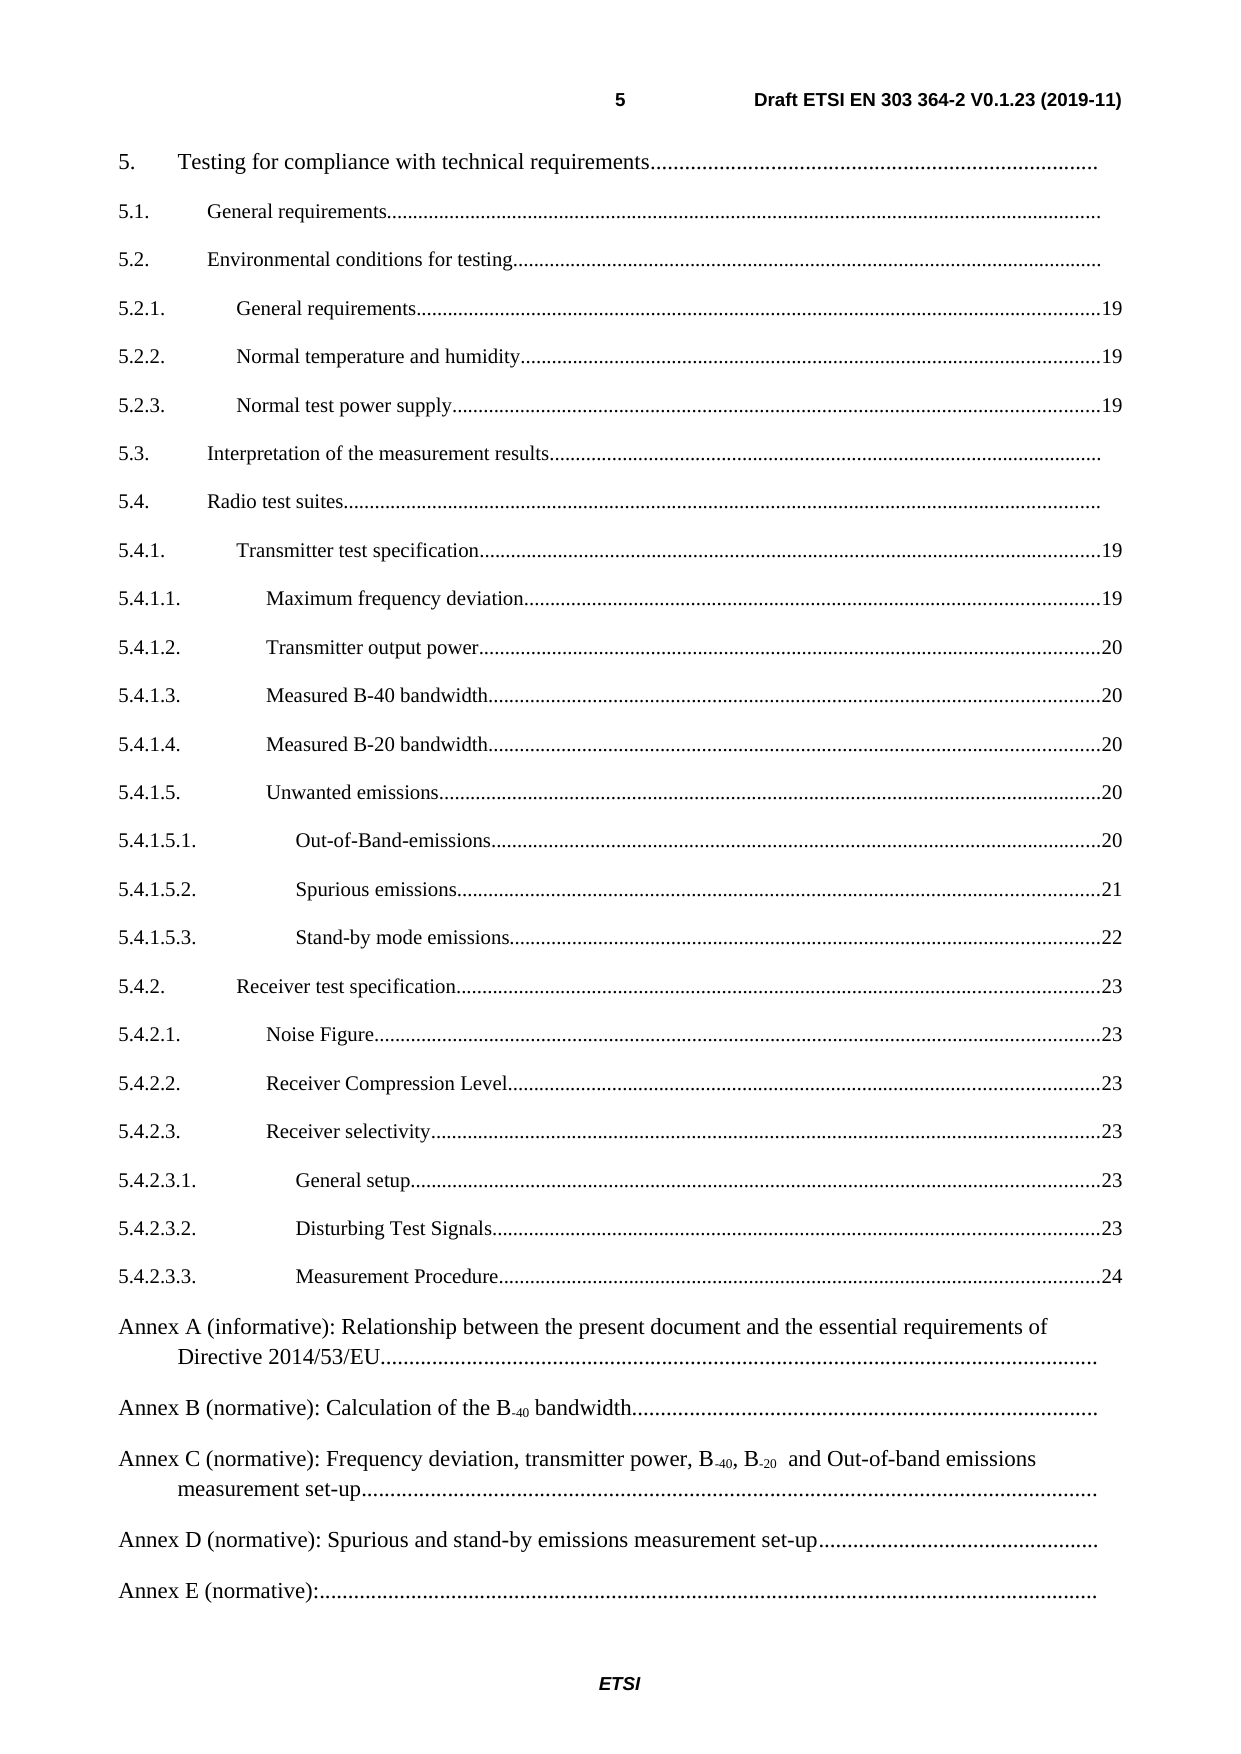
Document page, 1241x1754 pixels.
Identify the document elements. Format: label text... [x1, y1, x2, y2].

text 5.4.1.5.2. Spurious emissions 21 [118, 877, 1122, 901]
text 5.4.2.3.3. Measurement Procedure 24 [118, 1264, 1122, 1288]
text 5.4. Radio test suites 19 [118, 489, 1078, 513]
text Annex D (normative): Spurious and stand-by emissions measurement set-up 29 [118, 1526, 1078, 1553]
text 5.2.3. Normal test power supply 19 [118, 392, 1122, 417]
text 5.1. General requirements 19 [118, 199, 1078, 223]
text 5.2.2. Normal temperature and humidity 19 [118, 344, 1122, 368]
text 5. Testing for compliance with technical requirements 19 [118, 148, 1078, 174]
text 5.4.1.3. Measured B-40 bandwidth 20 [118, 683, 1122, 707]
text Annex E (normative): 30 [118, 1577, 1078, 1604]
text 5.4.1.4. Measured B-20 bandwidth 20 [118, 732, 1122, 756]
text 5.4.2.1. Noise Figure 23 [118, 1022, 1122, 1046]
text 5.4.2.3.1. General setup 23 [118, 1167, 1122, 1192]
text 5.4.2.3.2. Disturbing Test Signals 23 [118, 1216, 1122, 1240]
text 5.4.1.1. Maximum frequency deviation 19 [118, 586, 1122, 610]
text 5.4.2. Receiver test specification 23 [118, 974, 1122, 998]
text 5.4.1.5. Unwanted emissions 20 [118, 780, 1122, 804]
text 5.4.1. Transmitter test specification 19 [118, 538, 1122, 562]
text 5.2.1. General requirements 19 [118, 296, 1122, 320]
text 5.3. Interpretation of the measurement results 19 [118, 441, 1078, 465]
text 5.4.1.5.1. Out-of-Band-emissions 20 [118, 828, 1122, 852]
text Annex A (informative): Relationship between the present document and the essential requirements of Directive 2014/53/EU 25 [118, 1313, 1078, 1369]
text 5.4.2.2. Receiver Compression Level 23 [118, 1071, 1122, 1095]
text Annex C (normative): Frequency deviation, transmitter power, B-40, B-20 and Out-of-band emissions measurement set-up 28 [118, 1445, 1078, 1502]
text 5.4.1.2. Transmitter output power 20 [118, 635, 1122, 659]
text 5.2. Environmental conditions for testing 19 [118, 247, 1078, 271]
text Annex B (normative): Calculation of the B-40 bandwidth 26 [118, 1394, 1078, 1420]
text 5.4.2.3. Receiver selectivity 23 [118, 1119, 1122, 1143]
text 5.4.1.5.3. Stand-by mode emissions 22 [118, 925, 1122, 949]
